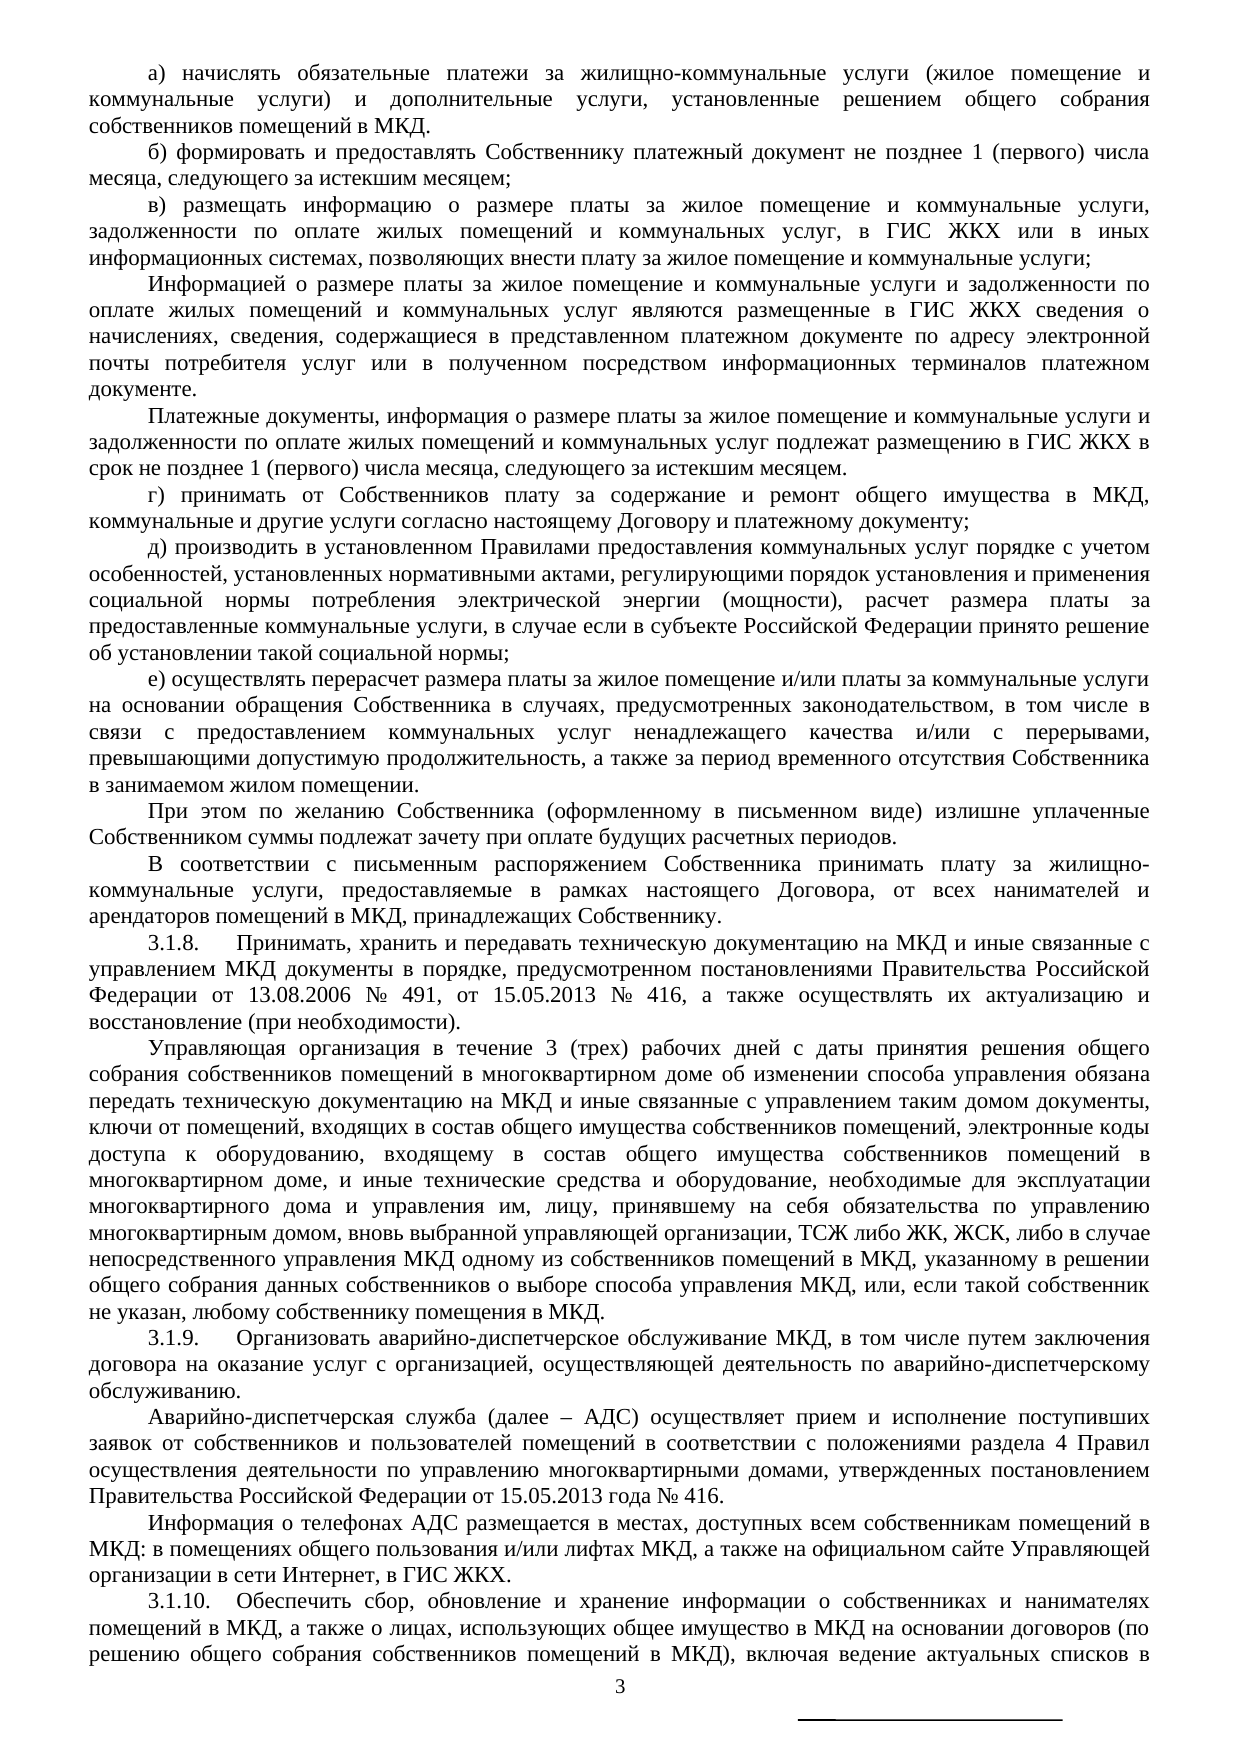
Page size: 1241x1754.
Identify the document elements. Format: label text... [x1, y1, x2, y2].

list Организовать аварийно-диспетчерское обслуживание МКД, в том числе путем заключения договора на оказание услуг с организацией, осуществляющей деятельность по аварийно-диспетчерскому обслуживанию. [89, 1324, 1152, 1403]
list г) принимать от Собственников плату за содержание и ремонт общего имущества в МКД, коммунальные и другие услуги согласно настоящему Договору и платежному документу; [89, 481, 1152, 533]
list В соответствии с письменным распоряжением Собственника принимать плату за жилищно-коммунальные услуги, предоставляемые в рамках настоящего Договора, от всех нанимателей и арендаторов помещений в МКД, принадлежащих Собственнику. [89, 850, 1152, 929]
list е) осуществлять перерасчет размера платы за жилое помещение и/или платы за коммунальные услуги на основании обращения Собственника в случаях, предусмотренных законодательством, в том числе в связи с предоставлением коммунальных услуг ненадлежащего качества и/или с перерывами, превышающими допустимую продолжительность, а также за период временного отсутствия Собственника в занимаемом жилом помещении. [89, 665, 1152, 797]
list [89, 1588, 1152, 1667]
list Информация о телефонах АДС размещается в местах, доступных всем собственникам помещений в МКД: в помещениях общего пользования и/или лифтах МКД, а также на официальном сайте Управляющей организации в сети Интернет, в ГИС ЖКХ. [89, 1508, 1152, 1588]
list Принимать, хранить и передавать техническую документацию на МКД и иные связанные с управлением МКД документы в порядке, предусмотренном постановлениями Правительства Российской Федерации от 13.08.2006 № 491, от 15.05.2013 № 416, а также осуществлять их актуализацию и восстановление (при необходимости). [89, 929, 1152, 1034]
list а) начислять обязательные платежи за жилищно-коммунальные услуги (жилое помещение и коммунальные услуги) и дополнительные услуги, установленные решением общего собрания собственников помещений в МКД. [89, 59, 1152, 138]
list д) производить в установленном Правилами предоставления коммунальных услуг порядке с учетом особенностей, установленных нормативными актами, регулирующими порядок установления и применения социальной нормы потребления электрической энергии (мощности), расчет размера платы за предоставленные коммунальные услуги, в случае если в субъекте Российской Федерации принято решение об установлении такой социальной нормы; [89, 533, 1152, 665]
list в) размещать информацию о размере платы за жилое помещение и коммунальные услуги, задолженности по оплате жилых помещений и коммунальных услуг, в ГИС ЖКХ или в иных информационных системах, позволяющих внести плату за жилое помещение и коммунальные услуги; [89, 191, 1152, 270]
list Платежные документы, информация о размере платы за жилое помещение и коммунальные услуги и задолженности по оплате жилых помещений и коммунальных услуг подлежат размещению в ГИС ЖКХ в срок не позднее 1 (первого) числа месяца, следующего за истекшим месяцем. [89, 402, 1152, 481]
list При этом по желанию Собственника (оформленному в письменном виде) излишне уплаченные Собственником суммы подлежат зачету при оплате будущих расчетных периодов. [89, 797, 1152, 850]
list Аварийно-диспетчерская служба (далее – АДС) осуществляет прием и исполнение поступивших заявок от собственников и пользователей помещений в соответствии с положениями раздела 4 Правил осуществления деятельности по управлению многоквартирными домами, утвержденных постановлением Правительства Российской Федерации от 15.05.2013 года № 416. [89, 1403, 1152, 1508]
list Информацией о размере платы за жилое помещение и коммунальные услуги и задолженности по оплате жилых помещений и коммунальных услуг являются размещенные в ГИС ЖКХ сведения о начислениях, сведения, содержащиеся в представленном платежном документе по адресу электронной почты потребителя услуг или в полученном посредством информационных терминалов платежном документе. [89, 270, 1152, 402]
list Управляющая организация в течение 3 (трех) рабочих дней с даты принятия решения общего собрания собственников помещений в многоквартирном доме об изменении способа управления обязана передать техническую документацию на МКД и иные связанные с управлением таким домом документы, ключи от помещений, входящих в состав общего имущества собственников помещений, электронные коды доступа к оборудованию, входящему в состав общего имущества собственников помещений в многоквартирном доме, и иные технические средства и оборудование, необходимые для эксплуатации многоквартирного дома и управления им, лицу, принявшему на себя обязательства по управлению многоквартирным домом, вновь выбранной управляющей организации, ТСЖ либо ЖК, ЖСК, либо в случае непосредственного управления МКД одному из собственников помещений в МКД, указанному в решении общего собрания данных собственников о выборе способа управления МКД, или, если такой собственник не указан, любому собственнику помещения в МКД. [89, 1034, 1152, 1324]
list б) формировать и предоставлять Собственнику платежный документ не позднее 1 (первого) числа месяца, следующего за истекшим месяцем; [89, 138, 1152, 191]
